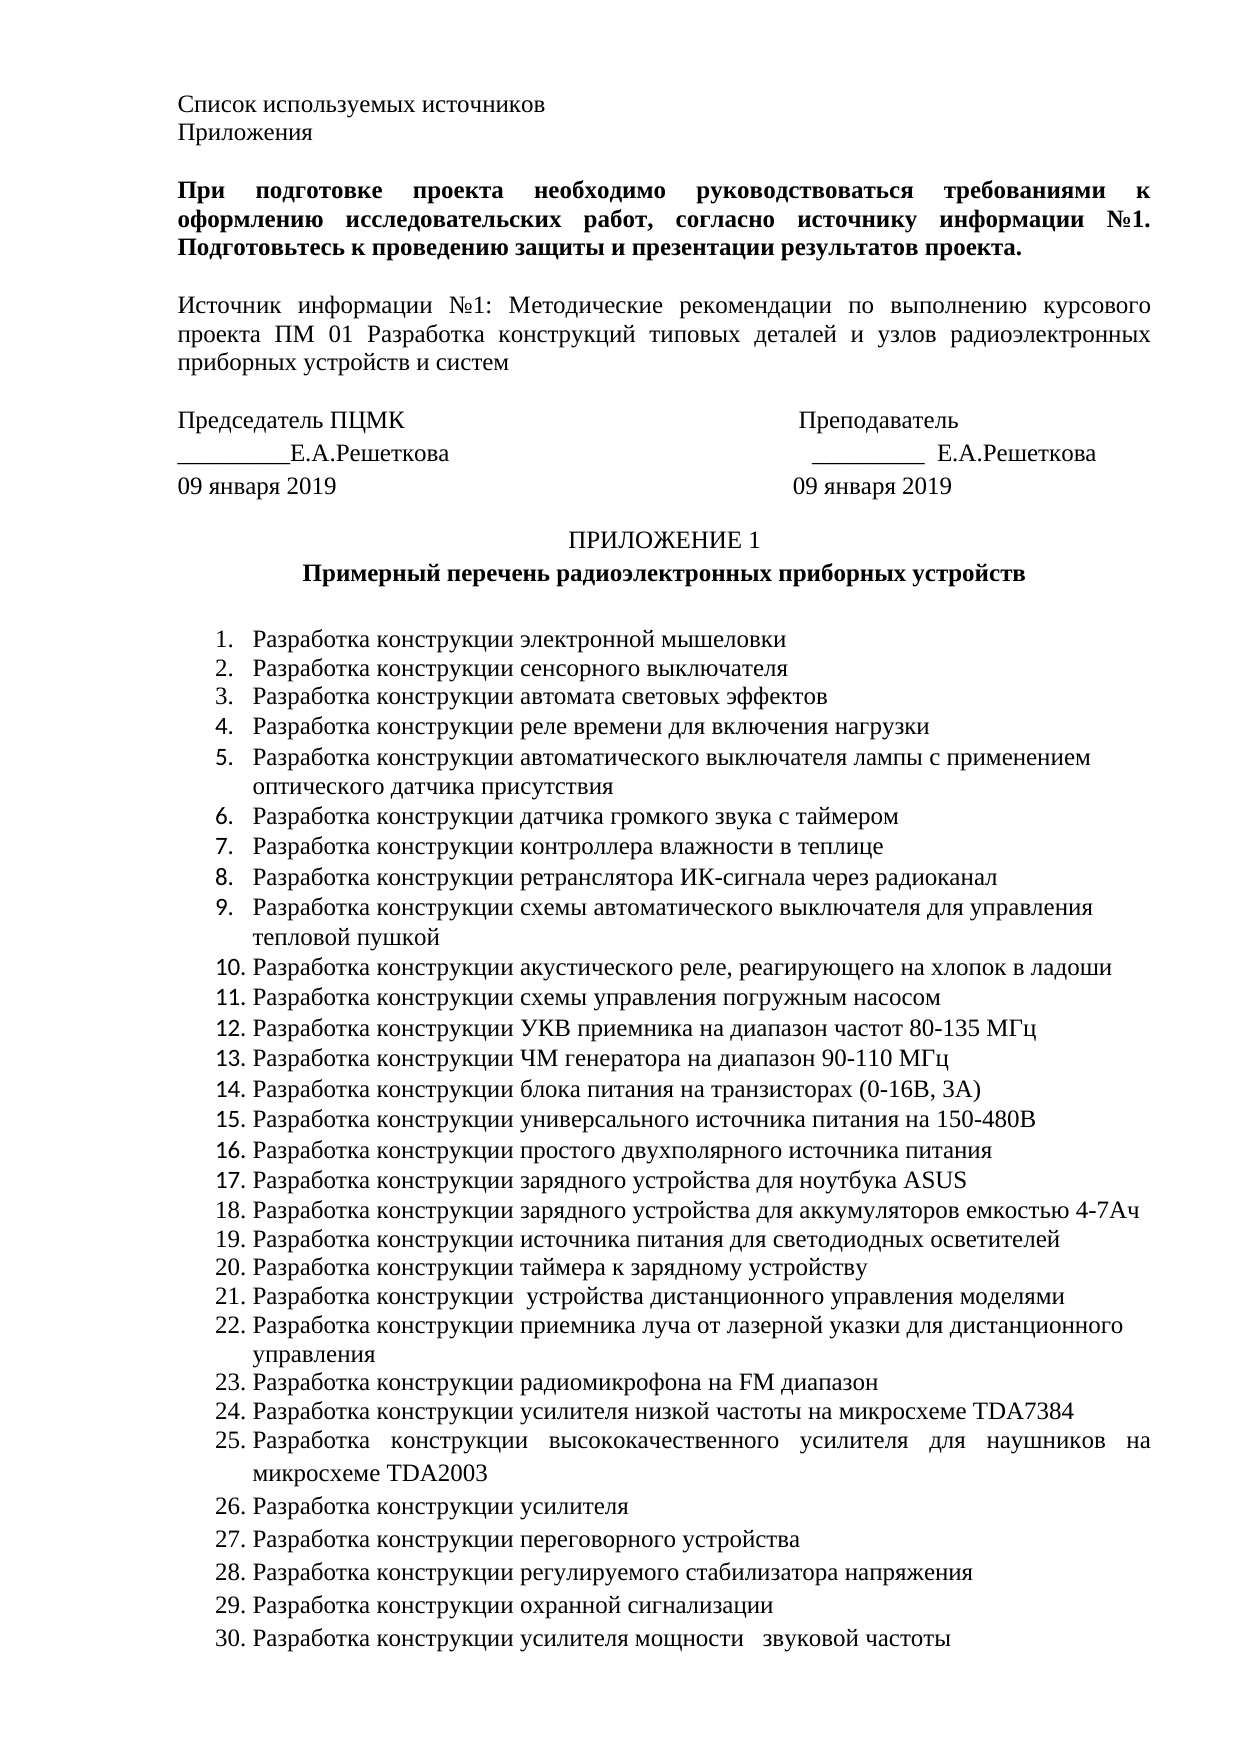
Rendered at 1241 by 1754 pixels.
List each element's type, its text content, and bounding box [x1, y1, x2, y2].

list Разработка конструкции усилителя [215, 1491, 1152, 1520]
list Разработка конструкции автомата световых эффектов [215, 681, 1152, 710]
list Разработка конструкции блока питания на транзисторах (0-16В, 3А) [215, 1073, 1152, 1103]
list Разработка конструкции датчика громкого звука с таймером [215, 800, 1152, 830]
list _________Е.А.Решеткова _________ Е.А.Решеткова [177, 438, 1152, 467]
list Разработка конструкции электронной мышеловки [215, 624, 1152, 653]
list Разработка конструкции схемы управления погружным насосом [215, 981, 1152, 1012]
list Разработка конструкции контроллера влажности в теплице [215, 830, 1152, 861]
list Разработка конструкции приемника луча от лазерной указки для дистанционного управления [215, 1310, 1152, 1367]
list Разработка конструкции устройства дистанционного управления моделями [215, 1281, 1152, 1310]
text Приложения [177, 117, 1152, 146]
list Разработка конструкции переговорного устройства [215, 1524, 1152, 1553]
text Источник информации №1: Методические рекомендации по выполнению курсового проекта ПМ 01 Разработка конструкций типовых деталей и узлов радиоэлектронных приборных устройств и систем [177, 290, 1152, 376]
list Разработка конструкции усилителя низкой частоты на микросхеме TDA7384 [215, 1396, 1152, 1425]
list Разработка конструкции автоматического выключателя лампы с применением оптического датчика присутствия [215, 741, 1152, 800]
list Разработка конструкции универсального источника питания на 150-480В [215, 1103, 1152, 1134]
list Разработка конструкции высококачественного усилителя для наушников на микросхеме TDA2003 [215, 1425, 1152, 1487]
list Разработка конструкции зарядного устройства для аккумуляторов емкостью 4-7Ач [215, 1195, 1152, 1224]
list 09 января 2019 09 января 2019 [177, 471, 1152, 500]
list Разработка конструкции источника питания для светодиодных осветителей [215, 1224, 1152, 1252]
list Разработка конструкции ретранслятора ИК-сигнала через радиоканал [215, 861, 1152, 891]
list Разработка конструкции усилителя мощности звуковой частоты [215, 1623, 1152, 1652]
list Председатель ПЦМК Преподаватель [177, 405, 1152, 434]
list Разработка конструкции акустического реле, реагирующего на хлопок в ладоши [215, 951, 1152, 981]
list Разработка конструкции схемы автоматического выключателя для управления тепловой пушкой [215, 891, 1152, 951]
list Разработка конструкции охранной сигнализации [215, 1590, 1152, 1619]
list Разработка конструкции простого двухполярного источника питания [215, 1134, 1152, 1164]
list Разработка конструкции ЧМ генератора на диапазон 90-110 МГц [215, 1042, 1152, 1073]
list Список используемых источников [177, 89, 1152, 117]
list Разработка конструкции реле времени для включения нагрузки [215, 710, 1152, 741]
text ПРИЛОЖЕНИЕ 1 [177, 525, 1152, 553]
list Разработка конструкции радиомикрофона на FM диапазон [215, 1367, 1152, 1396]
list Разработка конструкции УКВ приемника на диапазон частот 80-135 МГц [215, 1012, 1152, 1042]
list При подготовке проекта необходимо руководствоваться требованиями к оформлению исследовательских работ, согласно источнику информации №1. Подготовьтесь к проведению защиты и презентации результатов проекта. [177, 175, 1152, 261]
list Разработка конструкции таймера к зарядному устройству [215, 1252, 1152, 1281]
list Разработка конструкции регулируемого стабилизатора напряжения [215, 1557, 1152, 1586]
text Примерный перечень радиоэлектронных приборных устройств [177, 558, 1152, 587]
list Разработка конструкции зарядного устройства для ноутбука ASUS [215, 1164, 1152, 1195]
list Разработка конструкции сенсорного выключателя [215, 653, 1152, 681]
